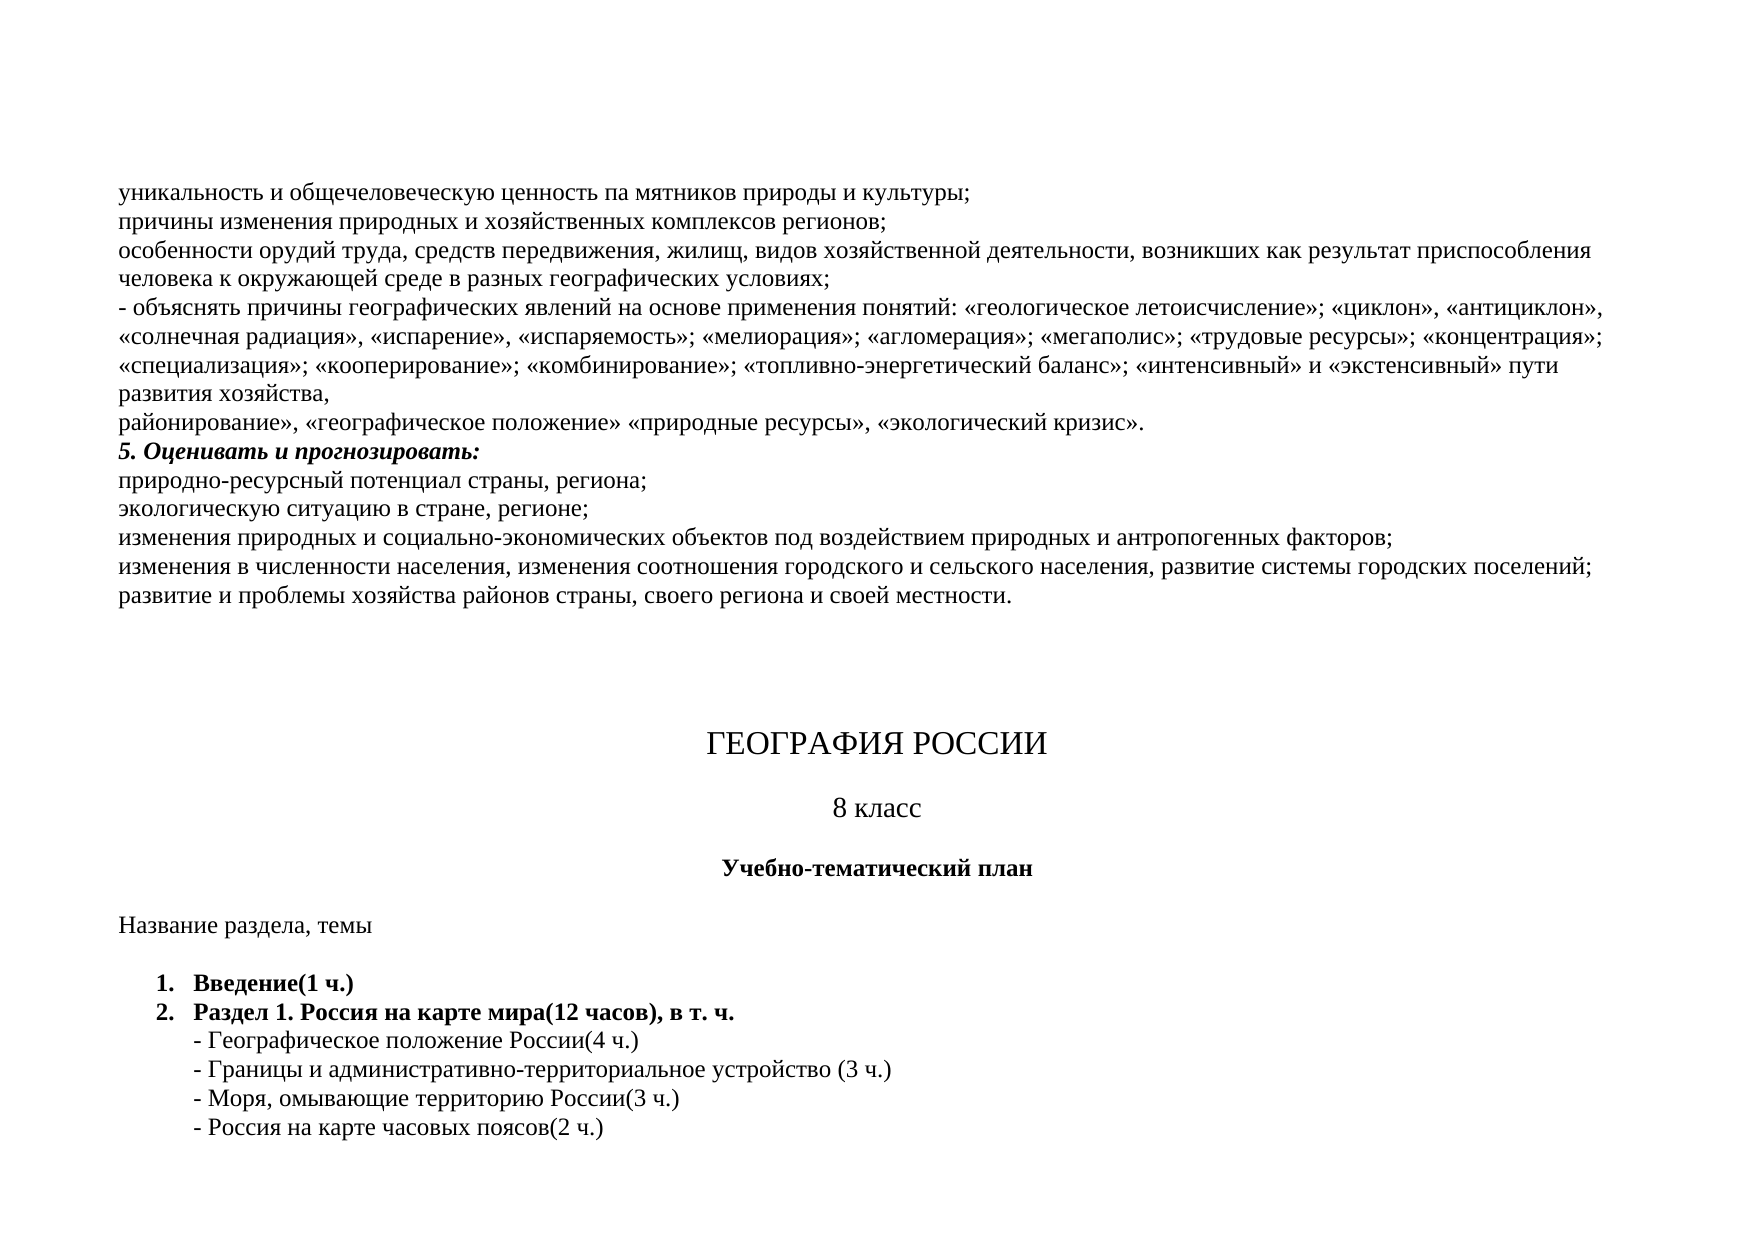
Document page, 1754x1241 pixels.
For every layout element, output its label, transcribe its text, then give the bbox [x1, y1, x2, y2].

text развитие и проблемы хозяйства районов страны, своего региона и своей местности. [118, 580, 1636, 608]
text - Границы и административно-территориальное устройство (3 ч.) [193, 1054, 1636, 1083]
text изменения природных и социально-экономических объектов под воздействием природных и антропогенных факторов; [118, 522, 1636, 551]
text особенности орудий труда, средств передвижения, жилищ, видов хозяйственной деятельности, возникших как результат приспособления человека к окружающей среде в разных географических условиях; [118, 235, 1636, 292]
text уникальность и общечеловеческую ценность па мятников природы и культуры; [118, 177, 1636, 206]
text Учебно-тематический план [118, 853, 1636, 882]
text - Географическое положение России(4 ч.) [193, 1025, 1636, 1054]
text - Моря, омывающие территорию России(3 ч.) [193, 1083, 1636, 1112]
text - объяснять причины географических явлений на основе применения понятий: «геологическое летоисчисление»; «циклон», «антициклон», «солнечная радиация», «испарение», «испаряемость»; «мелиорация»; «агломерация»; «мегаполис»; «трудовые ресурсы»; «концентрация»; «специализация»; «кооперирование»; «комбинирование»; «топливно-энергетический баланс»; «интенсивный» и «экстенсивный» пути развития хозяйства, [118, 292, 1636, 407]
text причины изменения природных и хозяйственных комплексов регионов; [118, 206, 1636, 235]
text экологическую ситуацию в стране, регионе; [118, 493, 1636, 522]
text 5. Оценивать и прогнозировать: [118, 436, 1636, 465]
list Раздел 1. Россия на карте мира(12 часов), в т. ч. [156, 997, 1636, 1025]
text изменения в численности населения, изменения соотношения городского и сельского населения, развитие системы городских поселений; [118, 551, 1636, 580]
list Введение(1 ч.) [156, 968, 1636, 997]
text Название раздела, темы [118, 910, 1636, 939]
text природно-ресурсный потенциал страны, региона; [118, 465, 1636, 493]
text 8 класс [118, 791, 1636, 824]
text районирование», «географическое положение» «природные ресурсы», «экологический кризис». [118, 407, 1636, 436]
text - Россия на карте часовых поясов(2 ч.) [193, 1112, 1636, 1140]
text ГЕОГРАФИЯ РОССИИ [118, 723, 1636, 762]
